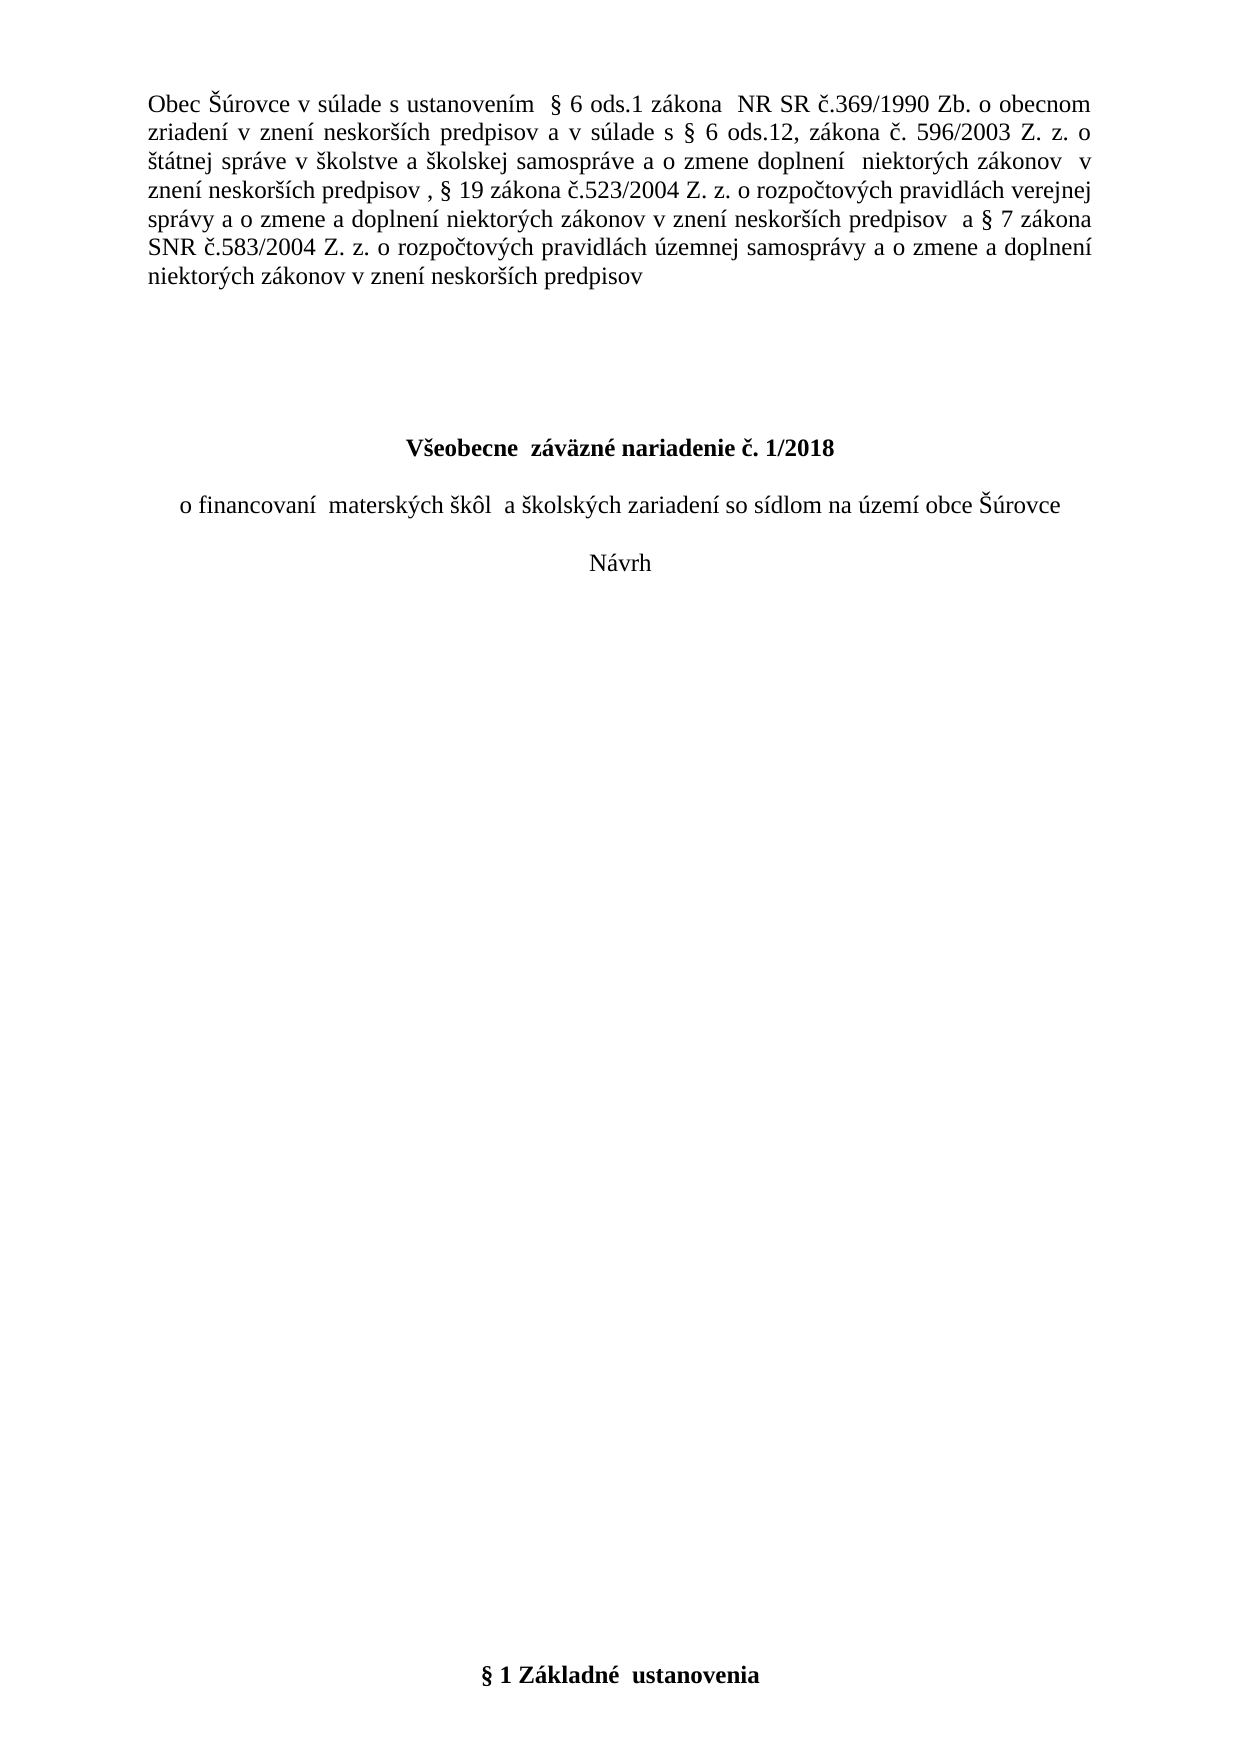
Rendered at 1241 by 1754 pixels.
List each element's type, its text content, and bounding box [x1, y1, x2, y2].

text Obec Šúrovce v súlade s ustanovením § 6 ods.1 zákona NR SR č.369/1990 Zb. o obecnom zriadení v znení neskorších predpisov a v súlade s § 6 ods.12, zákona č. 596/2003 Z. z. o štátnej správe v školstve a školskej samospráve a o zmene doplnení niektorých zákonov v znení neskorších predpisov , § 19 zákona č.523/2004 Z. z. o rozpočtových pravidlách verejnej správy a o zmene a doplnení niektorých zákonov v znení neskorších predpisov a § 7 zákona SNR č.583/2004 Z. z. o rozpočtových pravidlách územnej samosprávy a o zmene a doplnení niektorých zákonov v znení neskorších predpisov [148, 89, 1093, 290]
text Návrh [148, 548, 1093, 577]
text o financovaní materských škôl a školských zariadení so sídlom na území obce Šúrovce [148, 490, 1093, 519]
text § 1 Základné ustanovenia [148, 1660, 1093, 1688]
text Všeobecne záväzné nariadenie č. 1/2018 [148, 433, 1093, 462]
